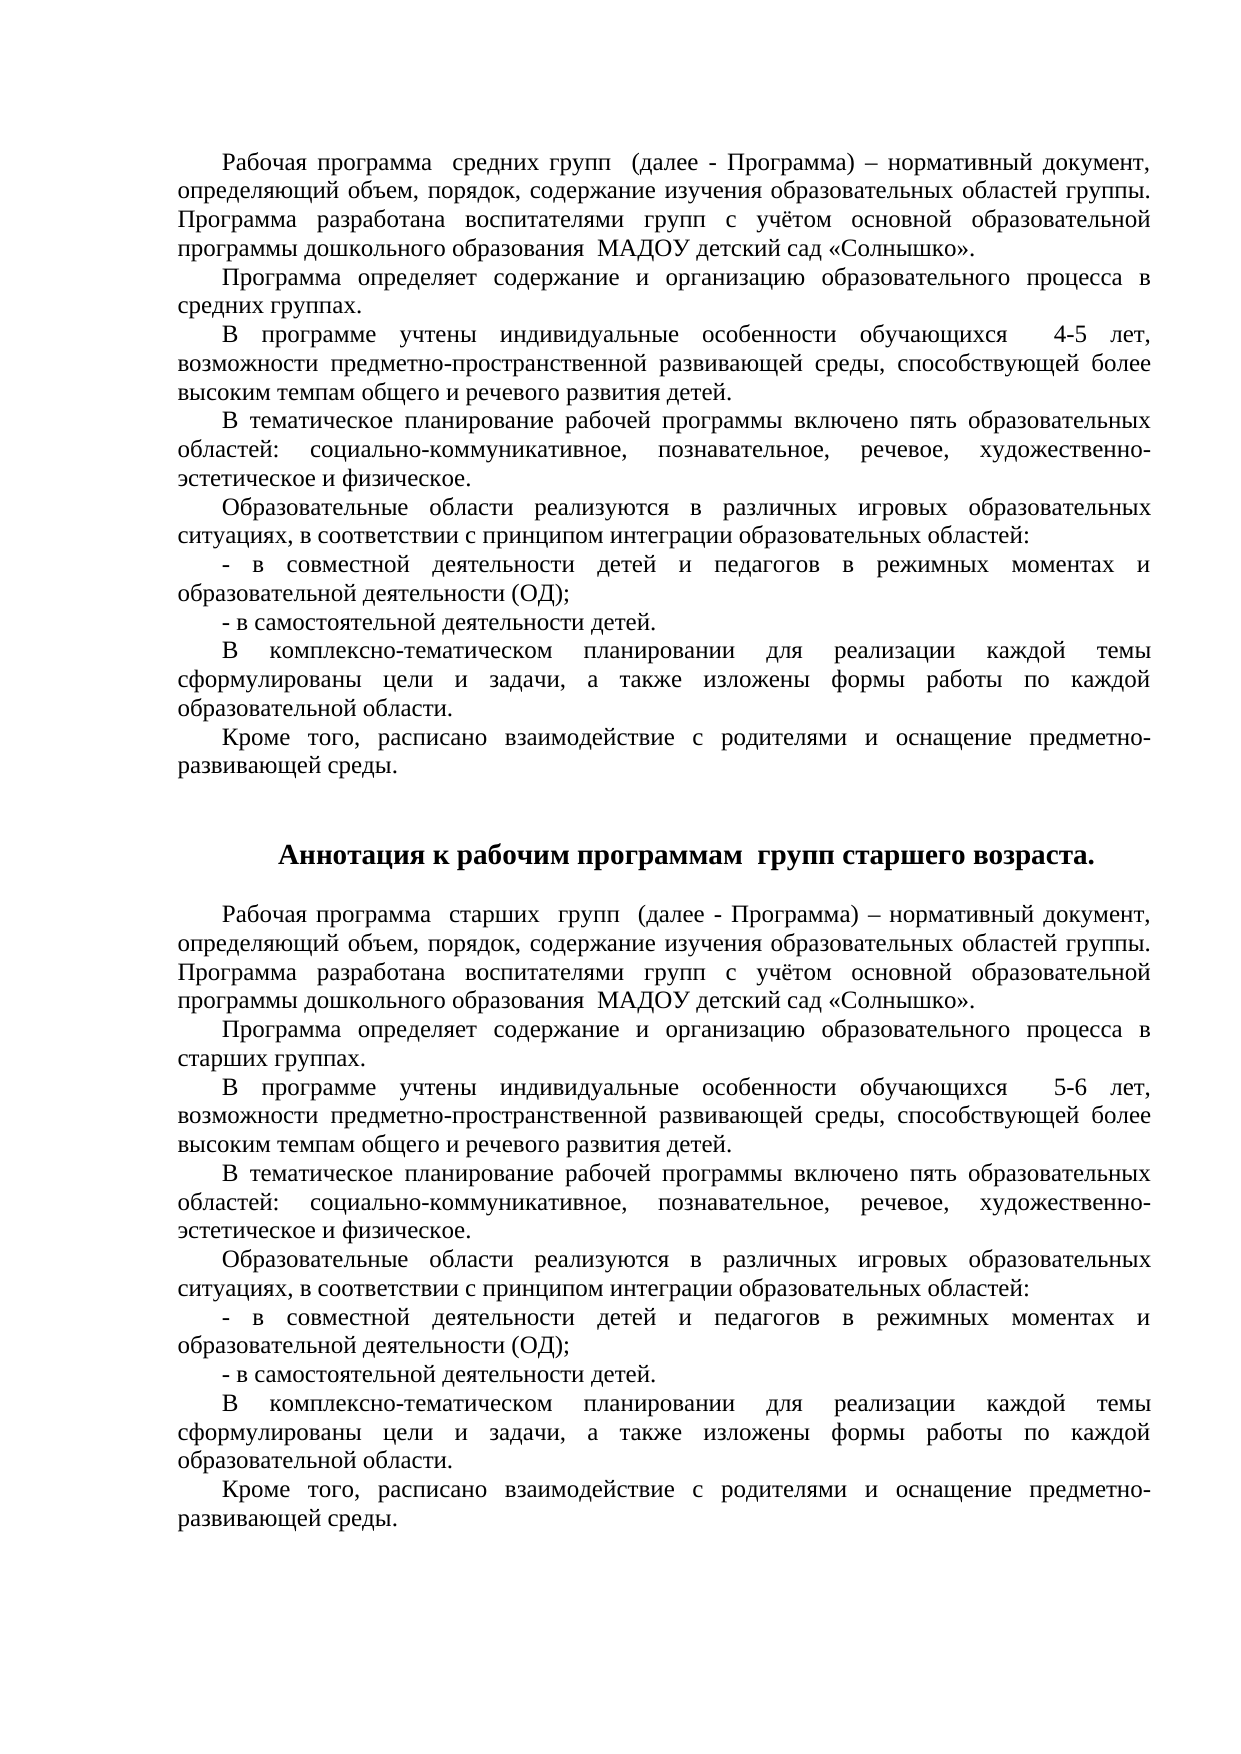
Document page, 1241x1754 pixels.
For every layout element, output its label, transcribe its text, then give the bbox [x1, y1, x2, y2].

text Образовательные области реализуются в различных игровых образовательных ситуациях, в соответствии с принципом интеграции образовательных областей: [177, 1244, 1152, 1302]
text - в совместной деятельности детей и педагогов в режимных моментах и образовательной деятельности (ОД); [177, 549, 1152, 607]
text Аннотация к рабочим программам групп старшего возраста. [177, 837, 1152, 870]
text В программе учтены индивидуальные особенности обучающихся 4-5 лет, возможности предметно-пространственной развивающей среды, способствующей более высоким темпам общего и речевого развития детей. [177, 319, 1152, 406]
text Программа определяет содержание и организацию образовательного процесса в средних группах. [177, 262, 1152, 319]
text - в самостоятельной деятельности детей. [177, 1359, 1152, 1388]
text В комплексно-тематическом планировании для реализации каждой темы сформулированы цели и задачи, а также изложены формы работы по каждой образовательной области. [177, 1388, 1152, 1474]
text Рабочая программа средних групп (далее - Программа) – нормативный документ, определяющий объем, порядок, содержание изучения образовательных областей группы. Программа разработана воспитателями групп с учётом основной образовательной программы дошкольного образования МАДОУ детский сад «Солнышко». [177, 147, 1152, 262]
text Программа определяет содержание и организацию образовательного процесса в старших группах. [177, 1014, 1152, 1072]
text В комплексно-тематическом планировании для реализации каждой темы сформулированы цели и задачи, а также изложены формы работы по каждой образовательной области. [177, 636, 1152, 722]
text Кроме того, расписано взаимодействие с родителями и оснащение предметно-развивающей среды. [177, 722, 1152, 779]
text Образовательные области реализуются в различных игровых образовательных ситуациях, в соответствии с принципом интеграции образовательных областей: [177, 492, 1152, 549]
text Рабочая программа старших групп (далее - Программа) – нормативный документ, определяющий объем, порядок, содержание изучения образовательных областей группы. Программа разработана воспитателями групп с учётом основной образовательной программы дошкольного образования МАДОУ детский сад «Солнышко». [177, 899, 1152, 1014]
text - в самостоятельной деятельности детей. [177, 607, 1152, 636]
text Кроме того, расписано взаимодействие с родителями и оснащение предметно-развивающей среды. [177, 1474, 1152, 1532]
text - в совместной деятельности детей и педагогов в режимных моментах и образовательной деятельности (ОД); [177, 1302, 1152, 1359]
text В программе учтены индивидуальные особенности обучающихся 5-6 лет, возможности предметно-пространственной развивающей среды, способствующей более высоким темпам общего и речевого развития детей. [177, 1072, 1152, 1158]
